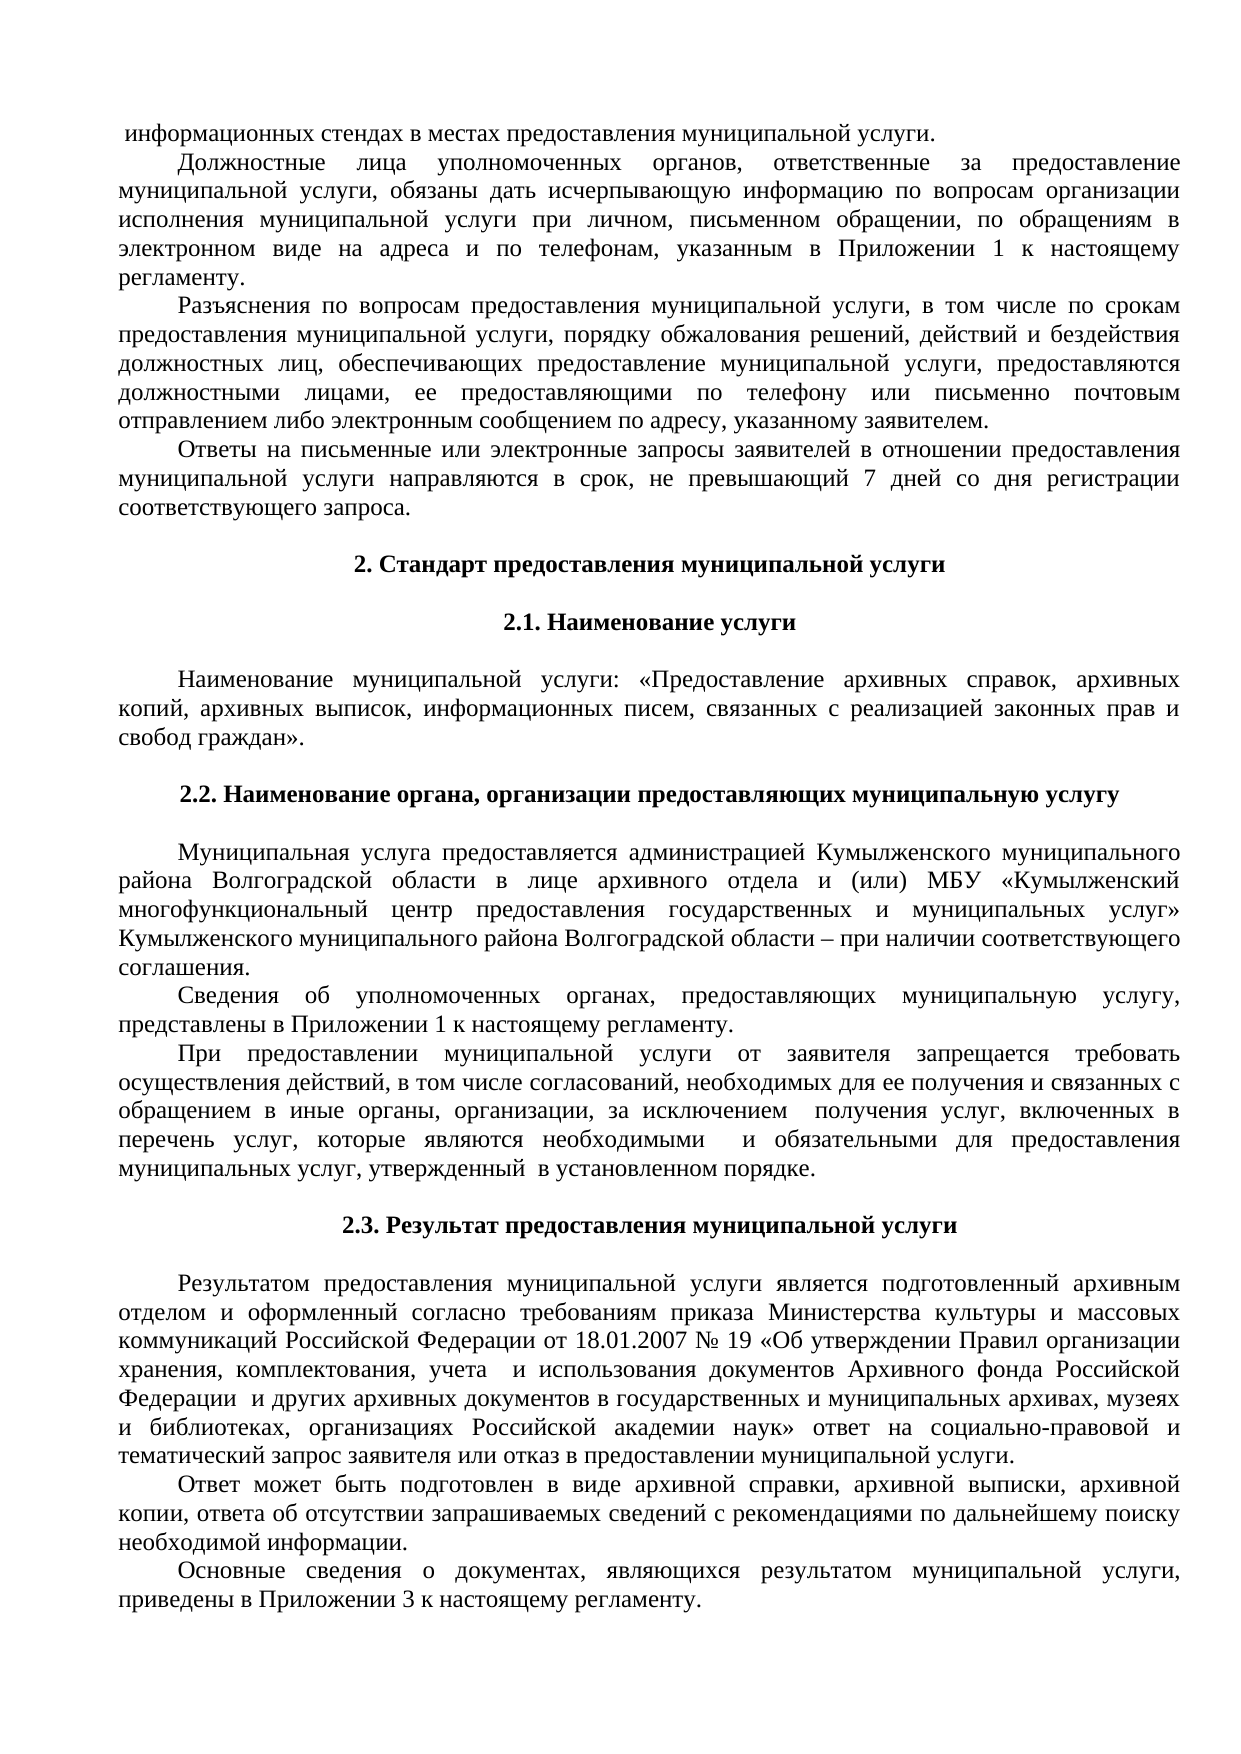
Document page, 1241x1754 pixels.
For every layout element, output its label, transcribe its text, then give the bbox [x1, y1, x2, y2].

text Наименование муниципальной услуги: «Предоставление архивных справок, архивных копий, архивных выписок, информационных писем, связанных с реализацией законных прав и свобод граждан». [118, 664, 1181, 751]
text 2.1. Наименование услуги [118, 607, 1181, 636]
text Разъяснения по вопросам предоставления муниципальной услуги, в том числе по срокам предоставления муниципальной услуги, порядку обжалования решений, действий и бездействия должностных лиц, обеспечивающих предоставление муниципальной услуги, предоставляются должностными лицами, ее предоставляющими по телефону или письменно почтовым отправлением либо электронным сообщением по адресу, указанному заявителем. [118, 291, 1181, 434]
text Ответ может быть подготовлен в виде архивной справки, архивной выписки, архивной копии, ответа об отсутствии запрашиваемых сведений с рекомендациями по дальнейшему поиску необходимой информации. [118, 1469, 1181, 1556]
text 2.3. Результат предоставления муниципальной услуги [118, 1211, 1181, 1239]
text Ответы на письменные или электронные запросы заявителей в отношении предоставления муниципальной услуги направляются в срок, не превышающий 7 дней со дня регистрации соответствующего запроса. [118, 434, 1181, 521]
text Основные сведения о документах, являющихся результатом муниципальной услуги, приведены в Приложении 3 к настоящему регламенту. [118, 1556, 1181, 1613]
text Должностные лица уполномоченных органов, ответственные за предоставление муниципальной услуги, обязаны дать исчерпывающую информацию по вопросам организации исполнения муниципальной услуги при личном, письменном обращении, по обращениям в электронном виде на адреса и по телефонам, указанным в Приложении 1 к настоящему регламенту. [118, 147, 1181, 291]
text Сведения об уполномоченных органах, предоставляющих муниципальную услугу, представлены в Приложении 1 к настоящему регламенту. [118, 981, 1181, 1038]
text 2. Стандарт предоставления муниципальной услуги [118, 549, 1181, 578]
text Результатом предоставления муниципальной услуги является подготовленный архивным отделом и оформленный согласно требованиям приказа Министерства культуры и массовых коммуникаций Российской Федерации от 18.01.2007 № 19 «Об утверждении Правил организации хранения, комплектования, учета и использования документов Архивного фонда Российской Федерации и других архивных документов в государственных и муниципальных архивах, музеях и библиотеках, организациях Российской академии наук» ответ на социально-правовой и тематический запрос заявителя или отказ в предоставлении муниципальной услуги. [118, 1268, 1181, 1469]
text информационных стендах в местах предоставления муниципальной услуги. [118, 118, 1181, 147]
text 2.2. Наименование органа, организации предоставляющих муниципальную услугу [118, 779, 1181, 808]
text При предоставлении муниципальной услуги от заявителя запрещается требовать осуществления действий, в том числе согласований, необходимых для ее получения и связанных с обращением в иные органы, организации, за исключением получения услуг, включенных в перечень услуг, которые являются необходимыми и обязательными для предоставления муниципальных услуг, утвержденный в установленном порядке. [118, 1038, 1181, 1182]
text Муниципальная услуга предоставляется администрацией Кумылженского муниципального района Волгоградской области в лице архивного отдела и (или) МБУ «Кумылженский многофункциональный центр предоставления государственных и муниципальных услуг» Кумылженского муниципального района Волгоградской области – при наличии соответствующего соглашения. [118, 837, 1181, 981]
